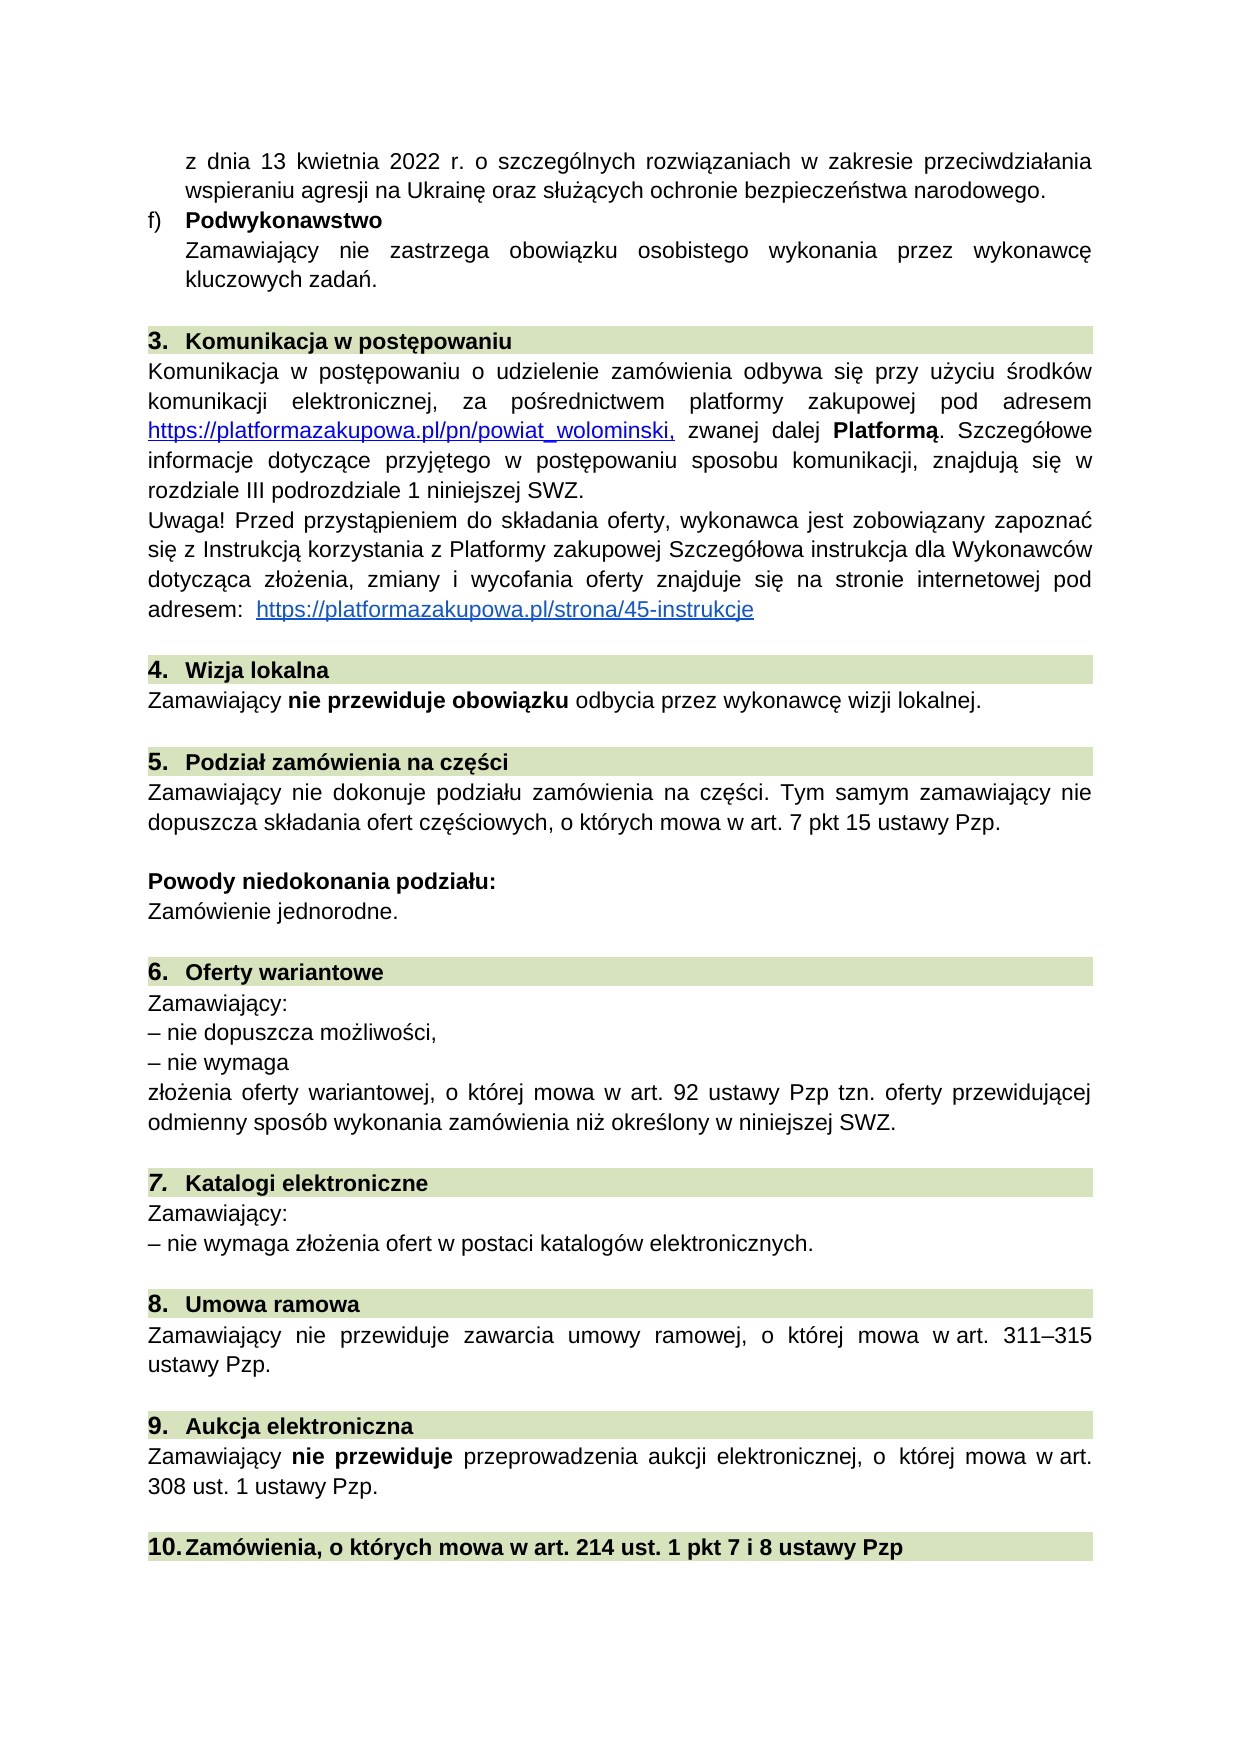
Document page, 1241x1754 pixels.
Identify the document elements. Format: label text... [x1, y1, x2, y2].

text Zamawiający nie przewiduje zawarcia umowy ramowej, o której mowa w art. 311–315 ustawy Pzp. [148, 1322, 1093, 1378]
text Zamówienie jednorodne. [148, 898, 1093, 924]
list Zamówienia, o których mowa w art. 214 ust. 1 pkt 7 i 8 ustawy Pzp [148, 1532, 1093, 1561]
text Zamawiający: [148, 1200, 1093, 1227]
list Podwykonawstwo [148, 207, 1093, 233]
text Powody niedokonania podziału: [148, 868, 1093, 894]
list Aukcja elektroniczna [148, 1411, 1093, 1439]
text – nie dopuszcza możliwości, [148, 1019, 1093, 1046]
text Zamawiający nie dokonuje podziału zamówienia na części. Tym samym zamawiający nie dopuszcza składania ofert częściowych, o których mowa w art. 7 pkt 15 ustawy Pzp. [148, 779, 1093, 835]
text Zamawiający: [148, 990, 1093, 1016]
text – nie wymaga [148, 1049, 1093, 1075]
text Uwaga! Przed przystąpieniem do składania oferty, wykonawca jest zobowiązany zapoznać się z Instrukcją korzystania z Platformy zakupowej Szczegółowa instrukcja dla Wykonawców dotycząca złożenia, zmiany i wycofania oferty znajduje się na stronie internetowej pod adresem: https://platformazakupowa.pl/strona/45-instrukcje [148, 507, 1093, 622]
list Komunikacja w postępowaniu [148, 326, 1093, 354]
list Umowa ramowa [148, 1289, 1093, 1318]
text Zamawiający nie przewiduje przeprowadzenia aukcji elektronicznej, o której mowa w art. 308 ust. 1 ustawy Pzp. [148, 1443, 1093, 1499]
text Zamawiający nie zastrzega obowiązku osobistego wykonania przez wykonawcę kluczowych zadań. [185, 237, 1093, 293]
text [185, 148, 1093, 204]
text Komunikacja w postępowaniu o udzielenie zamówienia odbywa się przy użyciu środków komunikacji elektronicznej, za pośrednictwem platformy zakupowej pod adresem https://platformazakupowa.pl/pn/powiat_wolominski, zwanej dalej Platformą. Szczegółowe informacje dotyczące przyjętego w postępowaniu sposobu komunikacji, znajdują się w rozdziale III podrozdziale 1 niniejszej SWZ. [148, 358, 1093, 503]
list Podział zamówienia na części [148, 747, 1093, 776]
text złożenia oferty wariantowej, o której mowa w art. 92 ustawy Pzp tzn. oferty przewidującej odmienny sposób wykonania zamówienia niż określony w niniejszej SWZ. [148, 1079, 1093, 1135]
text – nie wymaga złożenia ofert w postaci katalogów elektronicznych. [148, 1230, 1093, 1256]
text Zamawiający nie przewiduje obowiązku odbycia przez wykonawcę wizji lokalnej. [148, 687, 1093, 714]
list Katalogi elektroniczne [148, 1168, 1093, 1197]
list Oferty wariantowe [148, 957, 1093, 986]
list Wizja lokalna [148, 655, 1093, 684]
